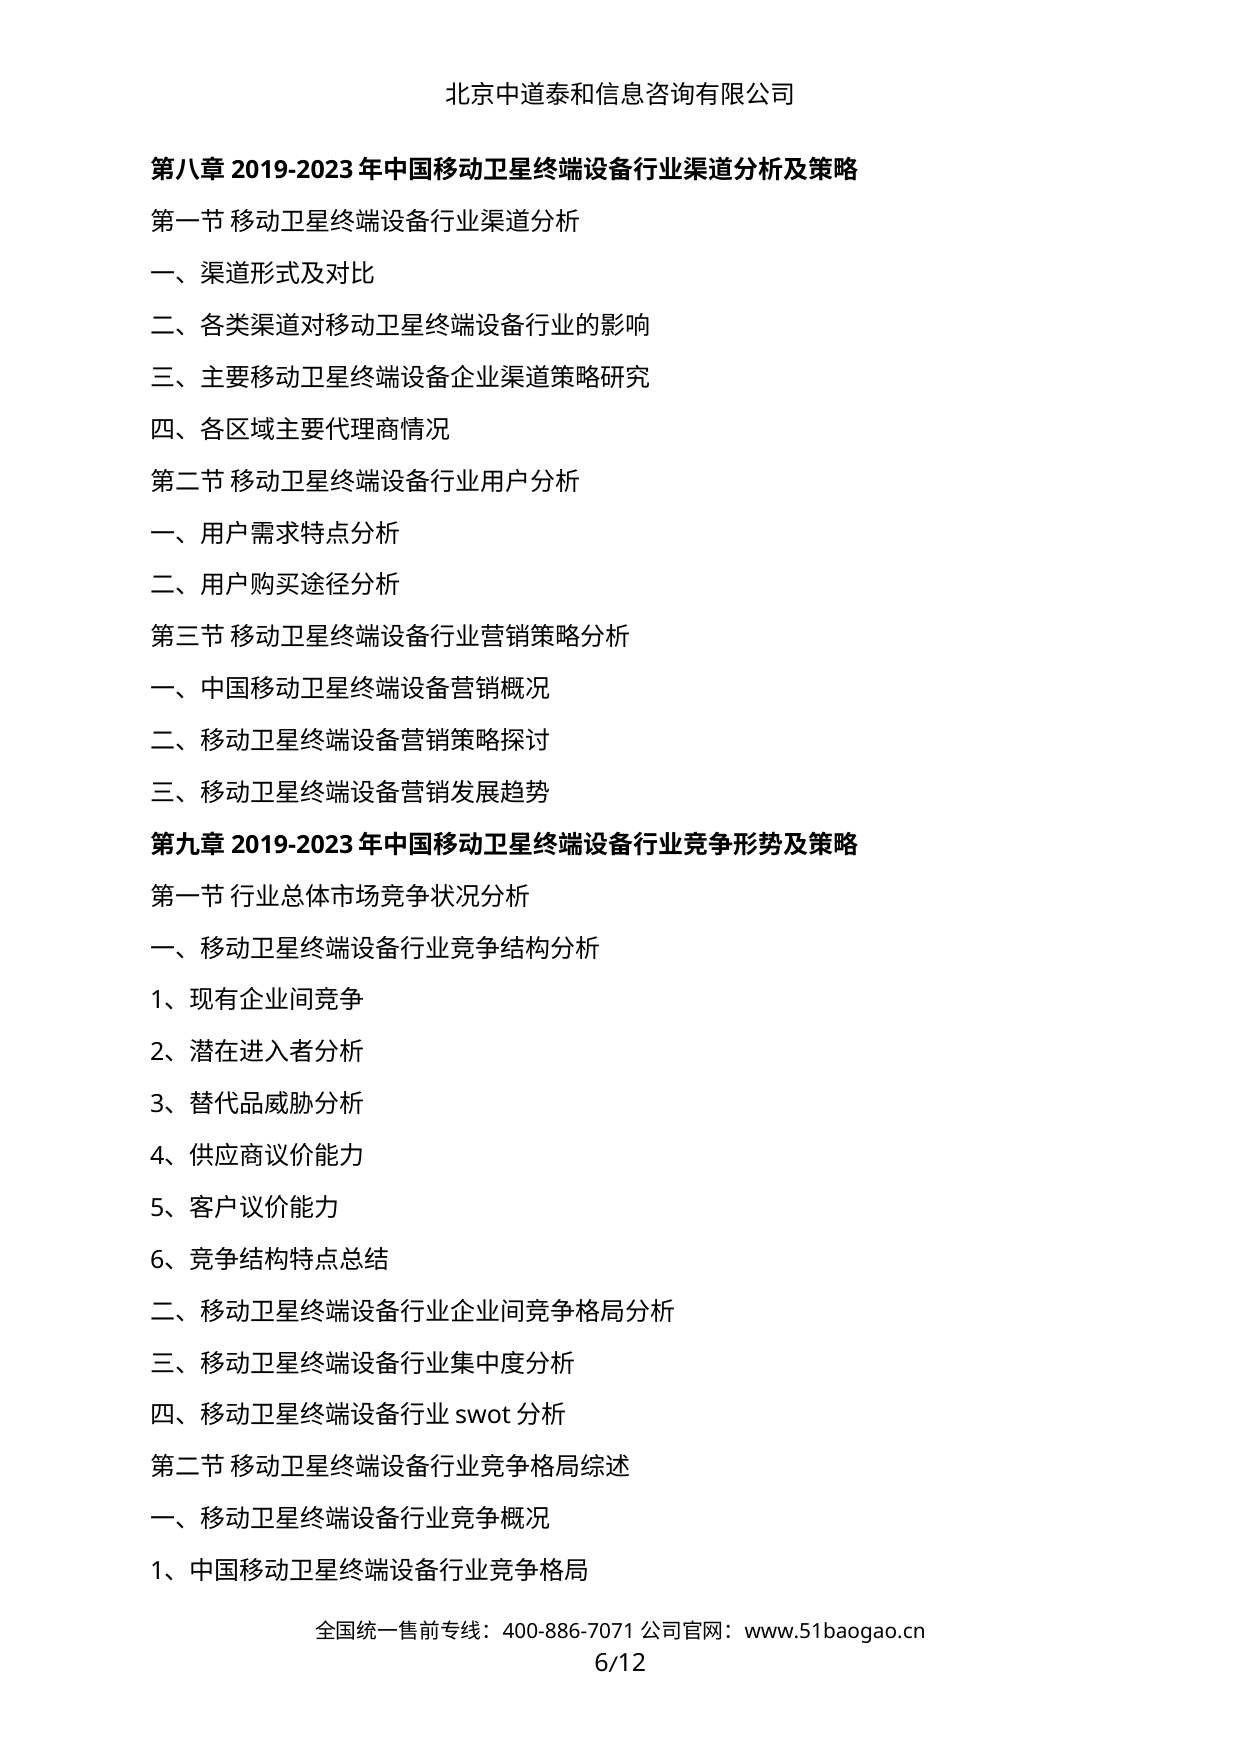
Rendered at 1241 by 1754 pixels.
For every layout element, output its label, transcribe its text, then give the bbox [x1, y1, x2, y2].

text 2、潜在进入者分析 [150, 1032, 1090, 1068]
text 二、用户购买途径分析 [150, 565, 1090, 601]
text 一、中国移动卫星终端设备营销概况 [150, 669, 1090, 705]
text 一、用户需求特点分析 [150, 513, 1090, 549]
text 1、现有企业间竞争 [150, 980, 1090, 1016]
text 1、中国移动卫星终端设备行业竞争格局 [150, 1551, 1090, 1587]
text 第一节 移动卫星终端设备行业渠道分析 [150, 202, 1090, 238]
text 三、移动卫星终端设备营销发展趋势 [150, 772, 1090, 809]
text 第九章 2019-2023年中国移动卫星终端设备行业竞争形势及策略 [150, 824, 1090, 861]
text 第二节 移动卫星终端设备行业用户分析 [150, 461, 1090, 497]
text 二、移动卫星终端设备营销策略探讨 [150, 721, 1090, 757]
text 5、客户议价能力 [150, 1187, 1090, 1224]
text 6、竞争结构特点总结 [150, 1239, 1090, 1276]
text 第一节 行业总体市场竞争状况分析 [150, 876, 1090, 912]
text 3、替代品威胁分析 [150, 1084, 1090, 1120]
text 二、移动卫星终端设备行业企业间竞争格局分析 [150, 1291, 1090, 1327]
text 四、移动卫星终端设备行业swot分析 [150, 1395, 1090, 1431]
text 二、各类渠道对移动卫星终端设备行业的影响 [150, 306, 1090, 342]
text 三、移动卫星终端设备行业集中度分析 [150, 1343, 1090, 1379]
text 三、主要移动卫星终端设备企业渠道策略研究 [150, 357, 1090, 394]
text 第二节 移动卫星终端设备行业竞争格局综述 [150, 1447, 1090, 1483]
text 第八章 2019-2023年中国移动卫星终端设备行业渠道分析及策略 [150, 150, 1090, 186]
text 一、移动卫星终端设备行业竞争概况 [150, 1499, 1090, 1535]
text 4、供应商议价能力 [150, 1136, 1090, 1172]
text 一、渠道形式及对比 [150, 254, 1090, 290]
text 第三节 移动卫星终端设备行业营销策略分析 [150, 617, 1090, 653]
text 一、移动卫星终端设备行业竞争结构分析 [150, 928, 1090, 964]
text 四、各区域主要代理商情况 [150, 409, 1090, 446]
